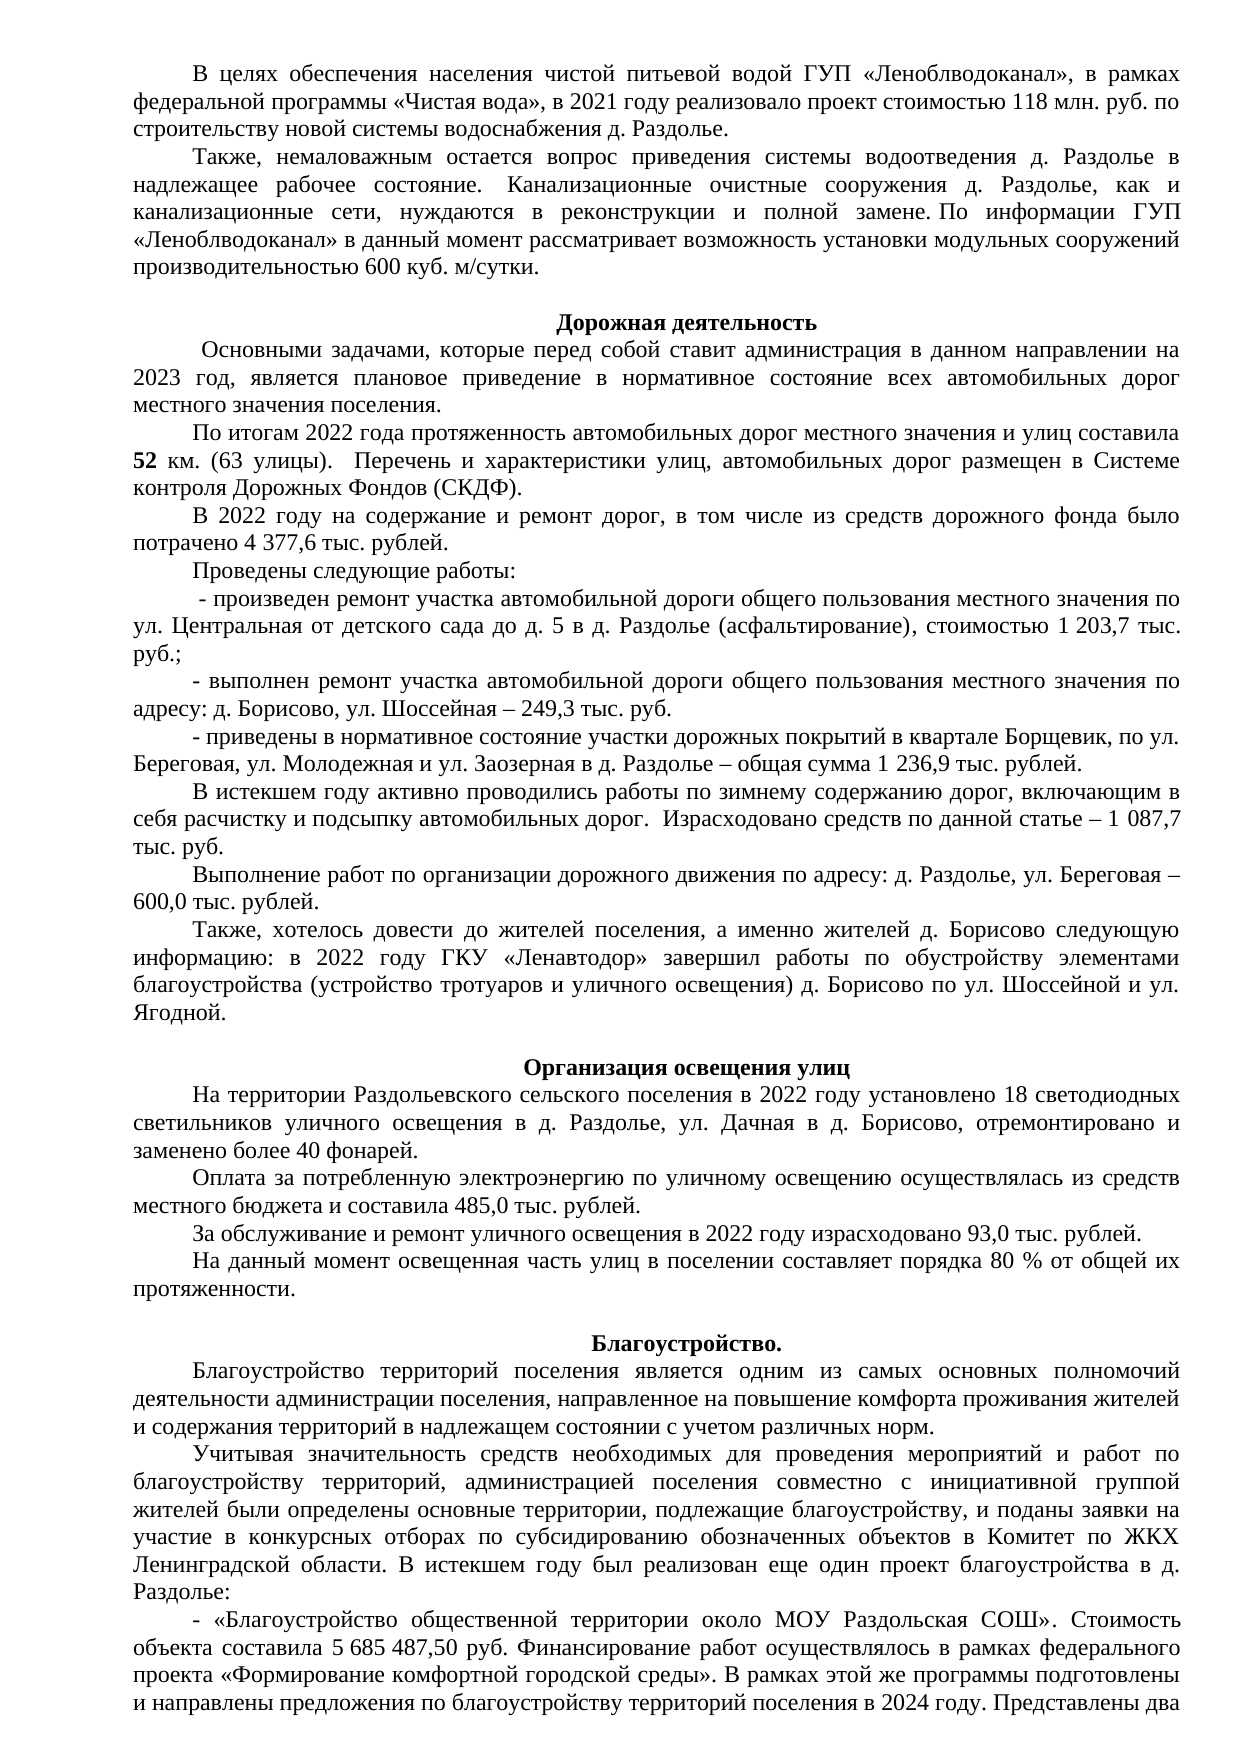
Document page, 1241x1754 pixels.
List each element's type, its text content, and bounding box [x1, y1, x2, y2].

text Организация освещения улиц [133, 1053, 1181, 1081]
text По итогам 2022 года протяженность автомобильных дорог местного значения и улиц составила 52 км. (63 улицы). Перечень и характеристики улиц, автомобильных дорог размещен в Системе контроля Дорожных Фондов (СКДФ). [133, 418, 1181, 501]
text - выполнен ремонт участка автомобильной дороги общего пользования местного значения по адресу: д. Борисово, ул. Шоссейная – 249,3 тыс. руб. [133, 666, 1181, 722]
text В целях обеспечения населения чистой питьевой водой ГУП «Леноблводоканал», в рамках федеральной программы «Чистая вода», в 2021 году реализовало проект стоимостью 118 млн. руб. по строительству новой системы водоснабжения д. Раздолье. [133, 59, 1181, 142]
text - произведен ремонт участка автомобильной дороги общего пользования местного значения по ул. Центральная от детского сада до д. 5 в д. Раздолье (асфальтирование), стоимостью 1 203,7 тыс. руб.; [133, 584, 1181, 666]
text На данный момент освещенная часть улиц в поселении составляет порядка 80 % от общей их протяженности. [133, 1246, 1181, 1301]
text Дорожная деятельность [133, 308, 1181, 335]
text Учитывая значительность средств необходимых для проведения мероприятий и работ по благоустройству территорий, администрацией поселения совместно с инициативной группой жителей были определены основные территории, подлежащие благоустройству, и поданы заявки на участие в конкурсных отборах по субсидированию обозначенных объектов в Комитет по ЖКХ Ленинградской области. В истекшем году был реализован еще один проект благоустройства в д. Раздолье: [133, 1439, 1181, 1605]
text За обслуживание и ремонт уличного освещения в 2022 году израсходовано 93,0 тыс. рублей. [133, 1218, 1181, 1246]
text Основными задачами, которые перед собой ставит администрация в данном направлении на 2023 год, является плановое приведение в нормативное состояние всех автомобильных дорог местного значения поселения. [133, 335, 1181, 418]
text Также, хотелось довести до жителей поселения, а именно жителей д. Борисово следующую информацию: в 2022 году ГКУ «Ленавтодор» завершил работы по обустройству элементами благоустройства (устройство тротуаров и уличного освещения) д. Борисово по ул. Шоссейной и ул. Ягодной. [133, 915, 1181, 1025]
text На территории Раздольевского сельского поселения в 2022 году установлено 18 светодиодных светильников уличного освещения в д. Раздолье, ул. Дачная в д. Борисово, отремонтировано и заменено более 40 фонарей. [133, 1081, 1181, 1163]
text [133, 1605, 1181, 1715]
text Проведены следующие работы: [133, 556, 1181, 584]
text Благоустройство территорий поселения является одним из самых основных полномочий деятельности администрации поселения, направленное на повышение комфорта проживания жителей и содержания территорий в надлежащем состоянии с учетом различных норм. [133, 1357, 1181, 1439]
text В 2022 году на содержание и ремонт дорог, в том числе из средств дорожного фонда было потрачено 4 377,6 тыс. рублей. [133, 501, 1181, 556]
text Оплата за потребленную электроэнергию по уличному освещению осуществлялась из средств местного бюджета и составила 485,0 тыс. рублей. [133, 1163, 1181, 1218]
text В истекшем году активно проводились работы по зимнему содержанию дорог, включающим в себя расчистку и подсыпку автомобильных дорог. Израсходовано средств по данной статье – 1 087,7 тыс. руб. [133, 777, 1181, 860]
text Также, немаловажным остается вопрос приведения системы водоотведения д. Раздолье в надлежащее рабочее состояние. Канализационные очистные сооружения д. Раздолье, как и канализационные сети, нуждаются в реконструкции и полной замене. По информации ГУП «Леноблводоканал» в данный момент рассматривает возможность установки модульных сооружений производительностью 600 куб. м/сутки. [133, 142, 1181, 280]
text - приведены в нормативное состояние участки дорожных покрытий в квартале Борщевик, по ул. Береговая, ул. Молодежная и ул. Заозерная в д. Раздолье – общая сумма 1 236,9 тыс. рублей. [133, 722, 1181, 777]
text Выполнение работ по организации дорожного движения по адресу: д. Раздолье, ул. Береговая – 600,0 тыс. рублей. [133, 860, 1181, 915]
text Благоустройство. [133, 1329, 1181, 1357]
